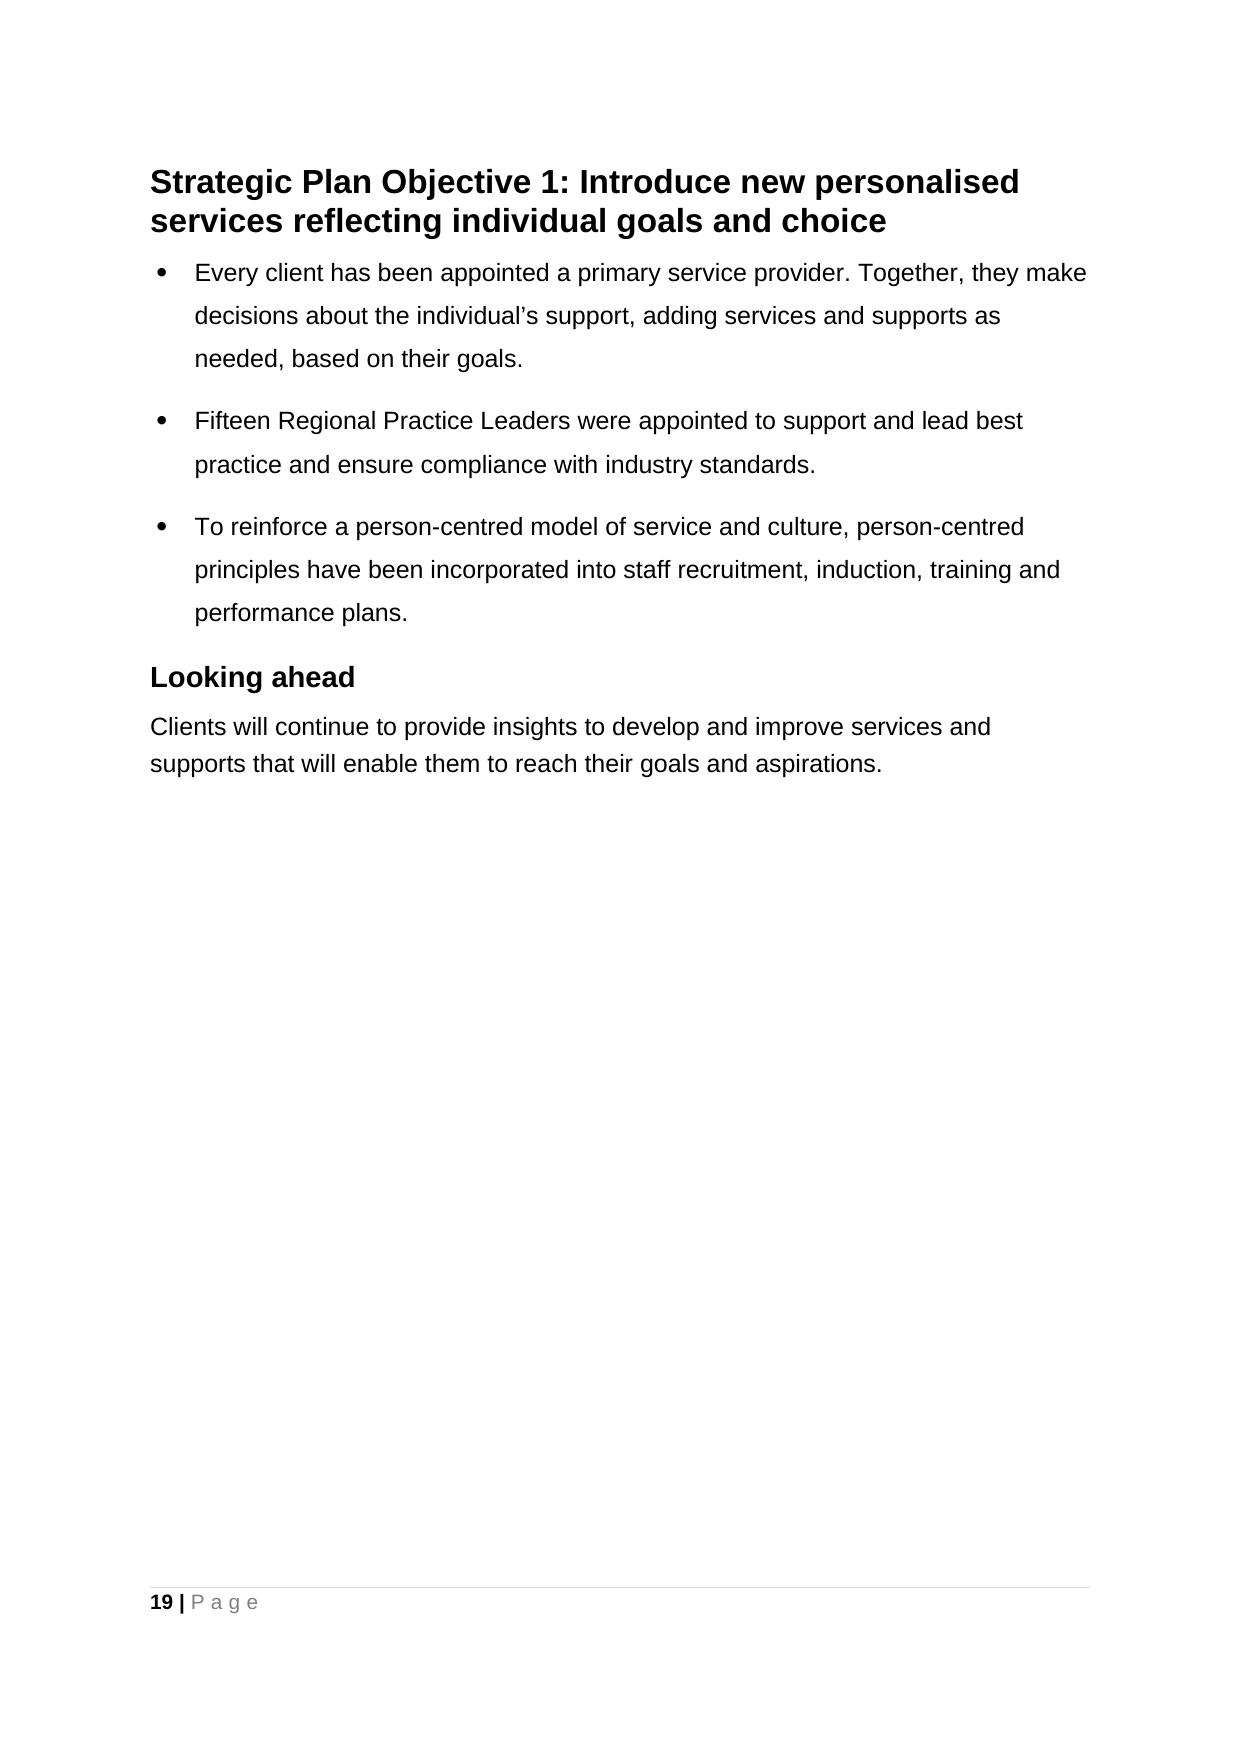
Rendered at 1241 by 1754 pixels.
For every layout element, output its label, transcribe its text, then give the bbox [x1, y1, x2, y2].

text Clients will continue to provide insights to develop and improve services and supports that will enable them to reach their goals and aspirations. [150, 712, 1090, 778]
list Fifteen Regional Practice Leaders were appointed to support and lead best practice and ensure compliance with industry standards. [157, 406, 1090, 478]
list Every client has been appointed a primary service provider. Together, they make decisions about the individual’s support, adding services and supports as needed, based on their goals. [157, 258, 1090, 373]
subtitle Looking ahead [150, 660, 1090, 693]
list To reinforce a person-centred model of service and culture, person-centred principles have been incorporated into staff recruitment, induction, training and performance plans. [157, 511, 1090, 627]
subtitle Strategic Plan Objective 1: Introduce new personalised services reflecting individual goals and choice [150, 162, 1090, 239]
